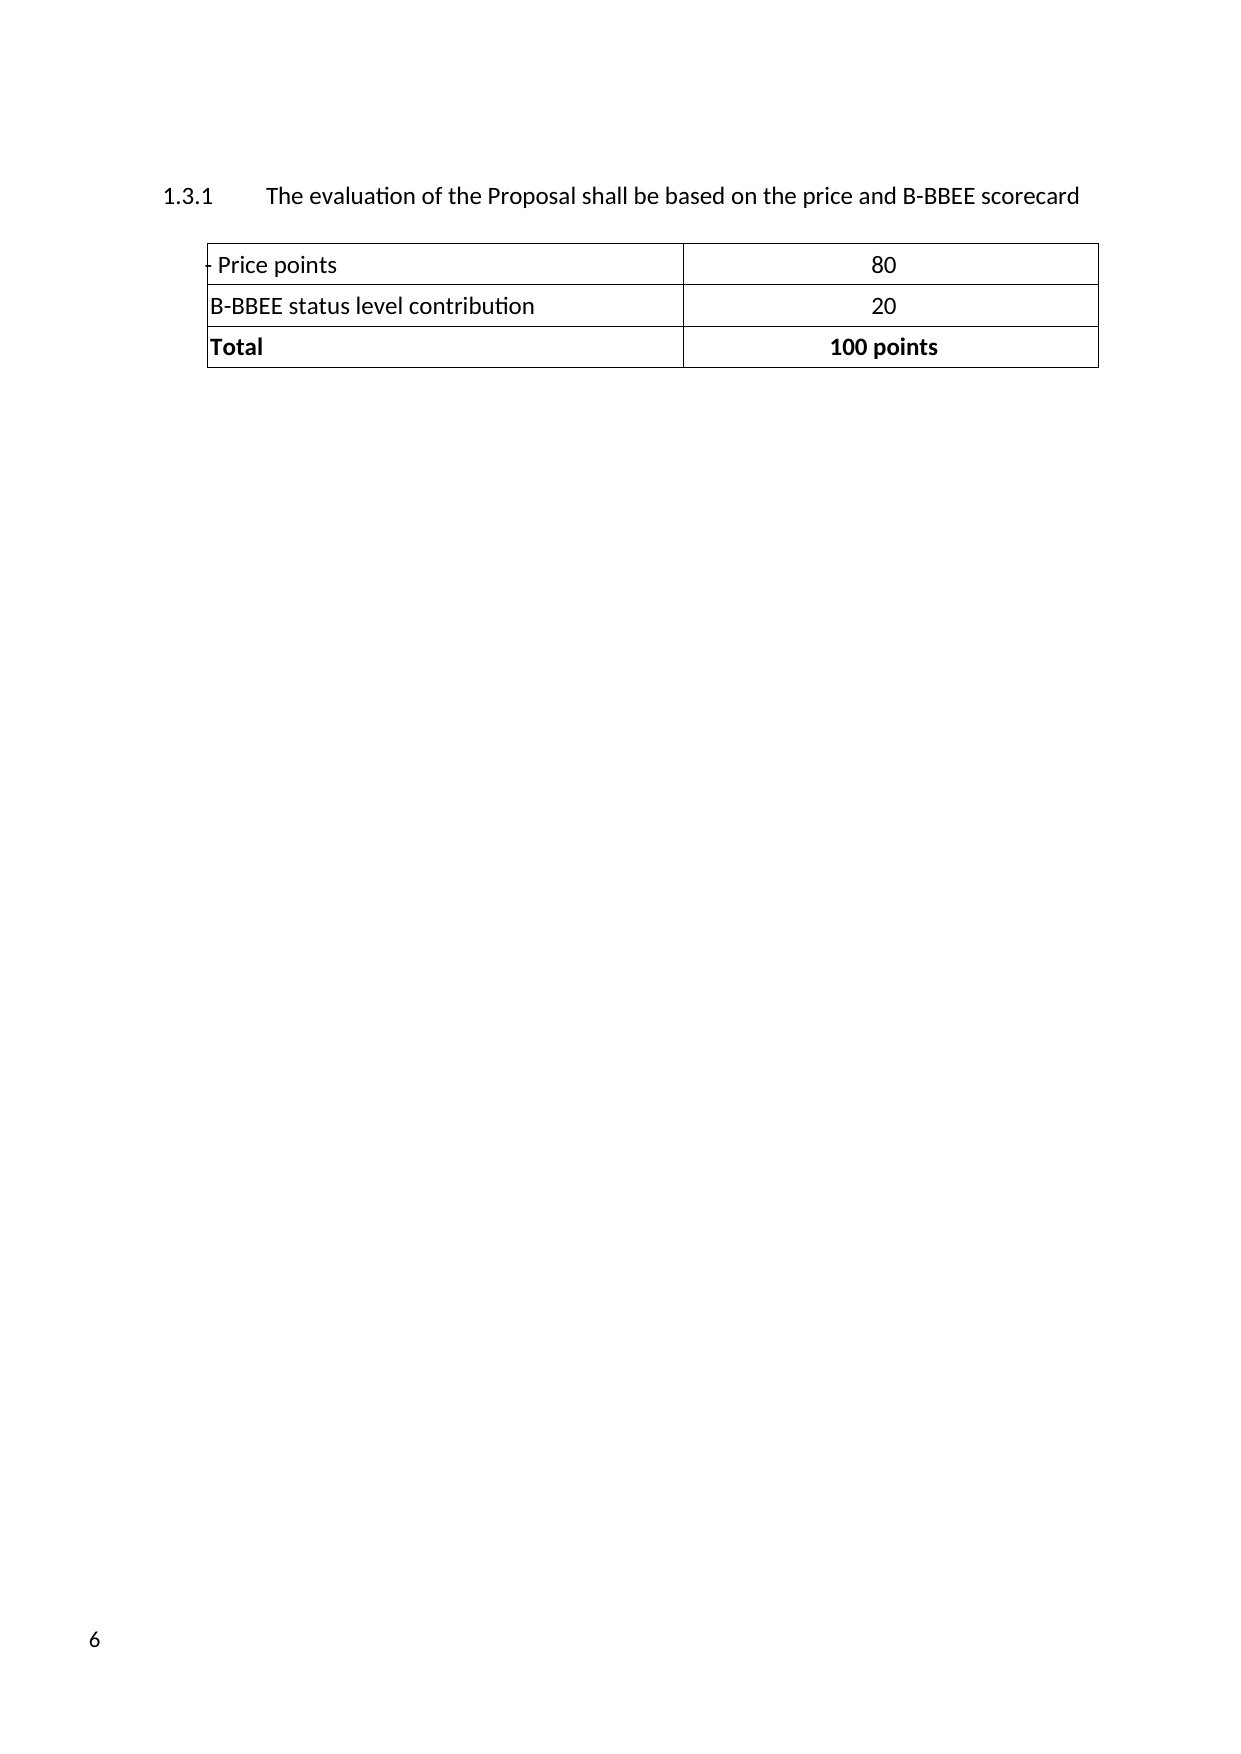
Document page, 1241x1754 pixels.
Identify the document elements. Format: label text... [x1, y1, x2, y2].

table_cell Total [208, 327, 683, 367]
table_cell 100 points [684, 327, 1098, 367]
table_header - Price points [208, 244, 683, 284]
table_header 80 [684, 244, 1098, 284]
text 1.3.1 The evaluation of the Proposal shall be based on the price and B-BBEE scorecard [162, 181, 1181, 211]
table_cell 20 [684, 285, 1098, 326]
table_cell B-BBEE status level contribution [208, 285, 683, 326]
